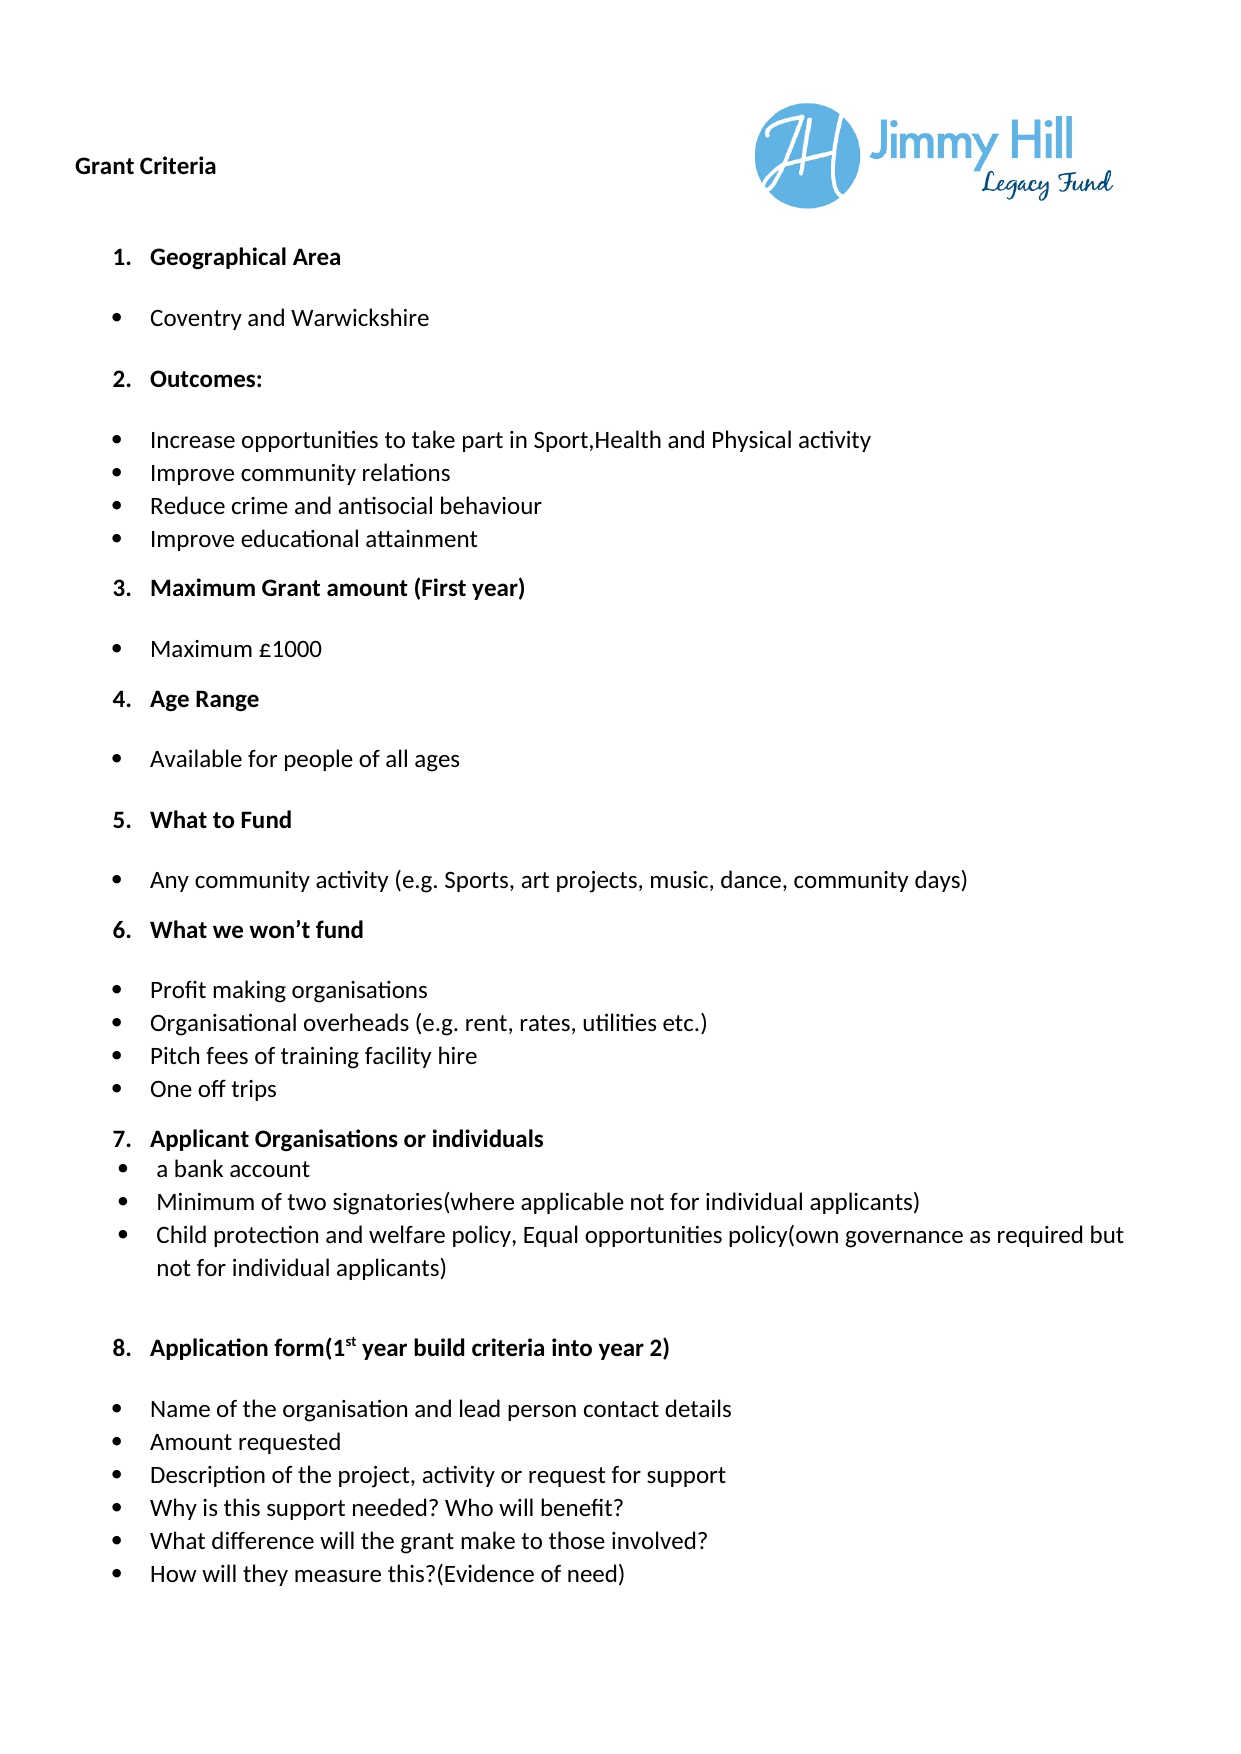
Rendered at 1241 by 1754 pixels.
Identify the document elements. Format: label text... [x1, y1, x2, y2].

list Why is this support needed? Who will benefit? [112, 1492, 1162, 1522]
list Amount requested [112, 1426, 1162, 1457]
list Improve educational attainment [112, 523, 1162, 553]
list Reduce crime and antisocial behaviour [112, 490, 1162, 520]
list Pitch fees of training facility hire [112, 1040, 1162, 1071]
list What we won’t fund [112, 914, 1162, 974]
list Applicant Organisations or individuals [112, 1123, 1162, 1153]
list Available for people of all ages [112, 743, 1162, 774]
picture [708, 0, 1163, 317]
list Child protection and welfare policy, Equal opportunities policy(own governance as required but not for individual applicants) [119, 1219, 1162, 1283]
list Description of the project, activity or request for support [112, 1459, 1162, 1489]
list One off trips [112, 1073, 1162, 1104]
list Outcomes: [112, 364, 1162, 424]
text Grant Criteria [75, 150, 1162, 181]
list How will they measure this?(Evidence of need) [112, 1558, 1162, 1588]
list Age Range [112, 683, 1162, 743]
list Minimum of two signatories(where applicable not for individual applicants) [119, 1186, 1162, 1217]
list Maximum Grant amount (First year) [112, 572, 1162, 603]
list Name of the organisation and lead person contact details [112, 1393, 1162, 1424]
list Improve community relations [112, 457, 1162, 487]
list Organisational overheads (e.g. rent, rates, utilities etc.) [112, 1007, 1162, 1038]
list Coventry and Warwickshire [112, 303, 1162, 333]
list Geographical Area [112, 242, 1162, 272]
list Application form(1st year build criteria into year 2) [112, 1332, 1162, 1363]
list a bank account [119, 1153, 1162, 1184]
list What to Fund [112, 804, 1162, 864]
list What difference will the grant make to those involved? [112, 1525, 1162, 1555]
list Profit making organisations [112, 974, 1162, 1005]
list Maximum £1000 [112, 633, 1162, 664]
list Any community activity (e.g. Sports, art projects, music, dance, community days) [112, 864, 1162, 895]
list Increase opportunities to take part in Sport,Health and Physical activity [112, 424, 1162, 454]
